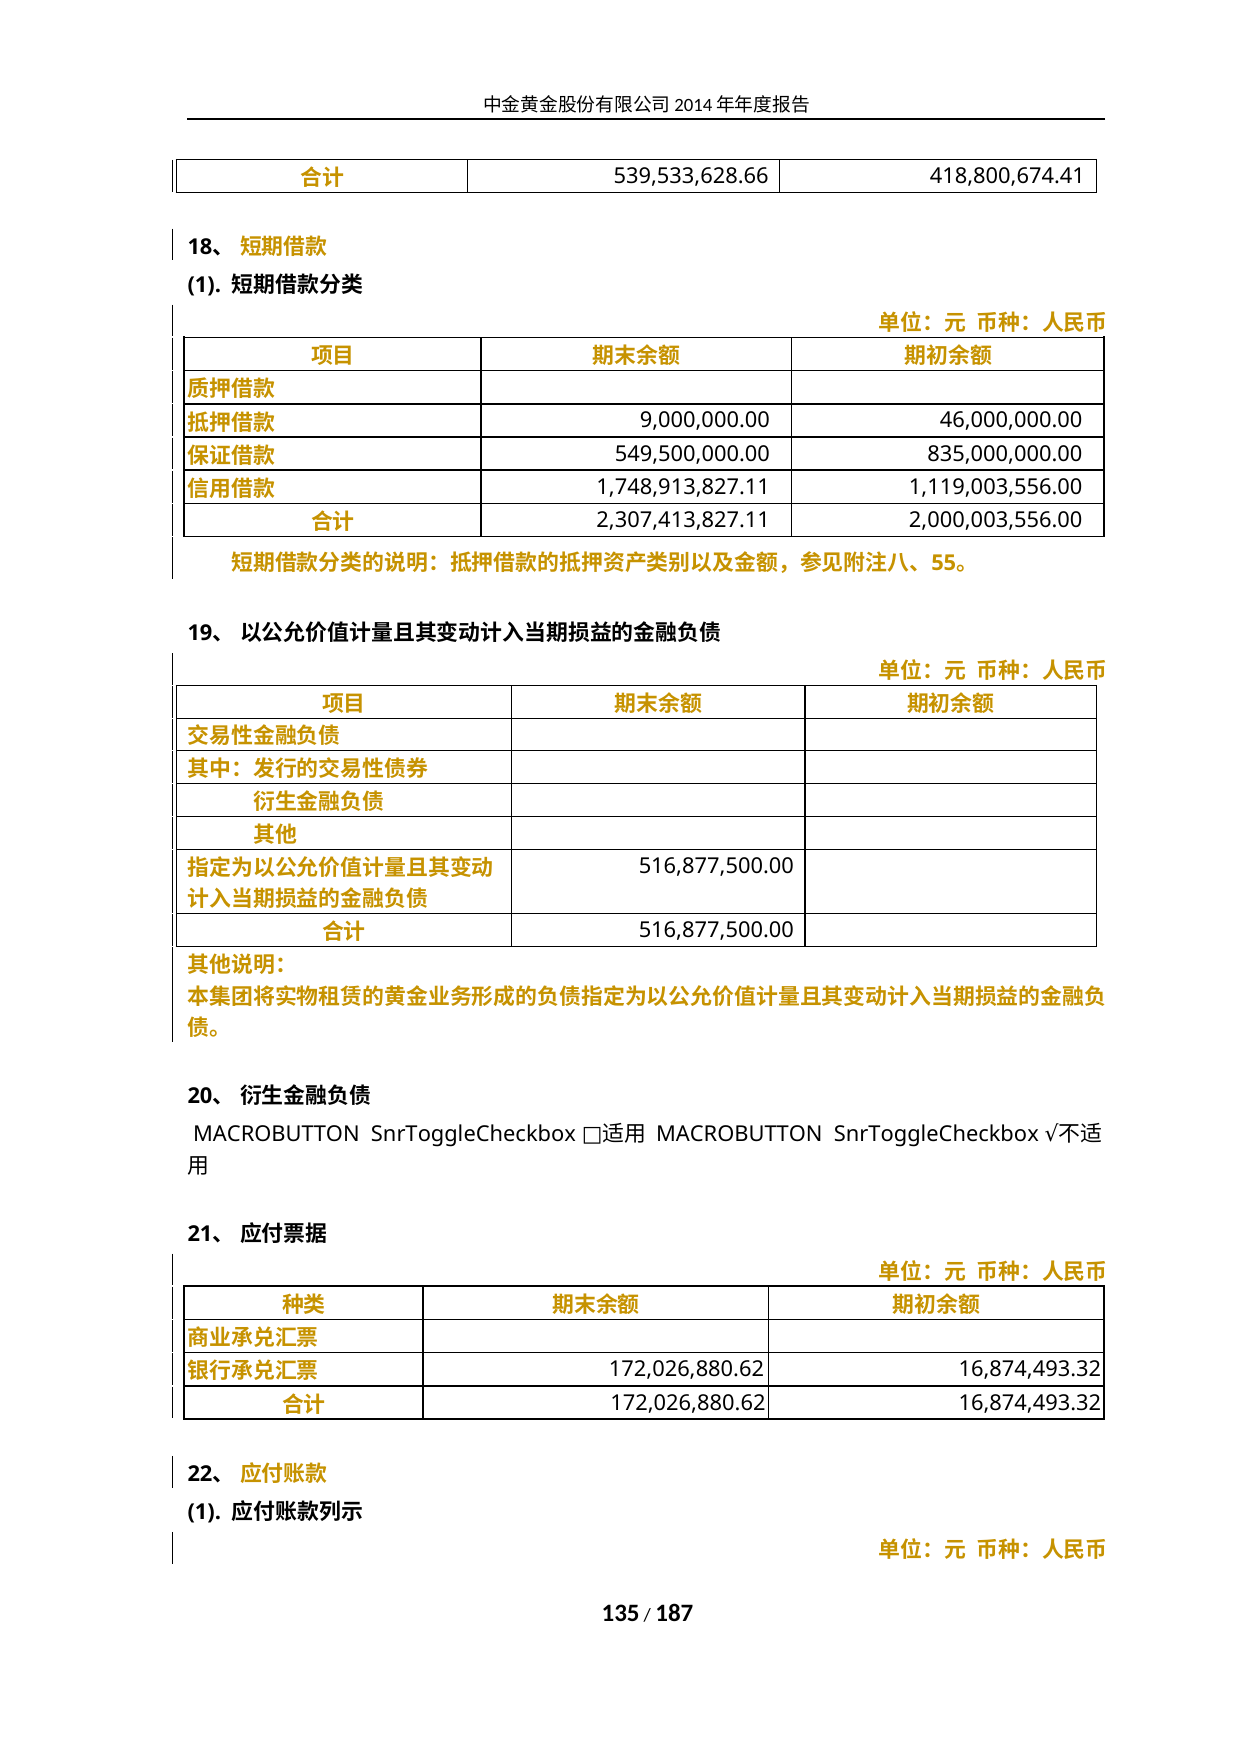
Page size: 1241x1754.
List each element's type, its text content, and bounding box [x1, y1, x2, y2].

subtitle 短期借款 [187, 229, 1107, 260]
subtitle 应付账款 [187, 1456, 1107, 1488]
